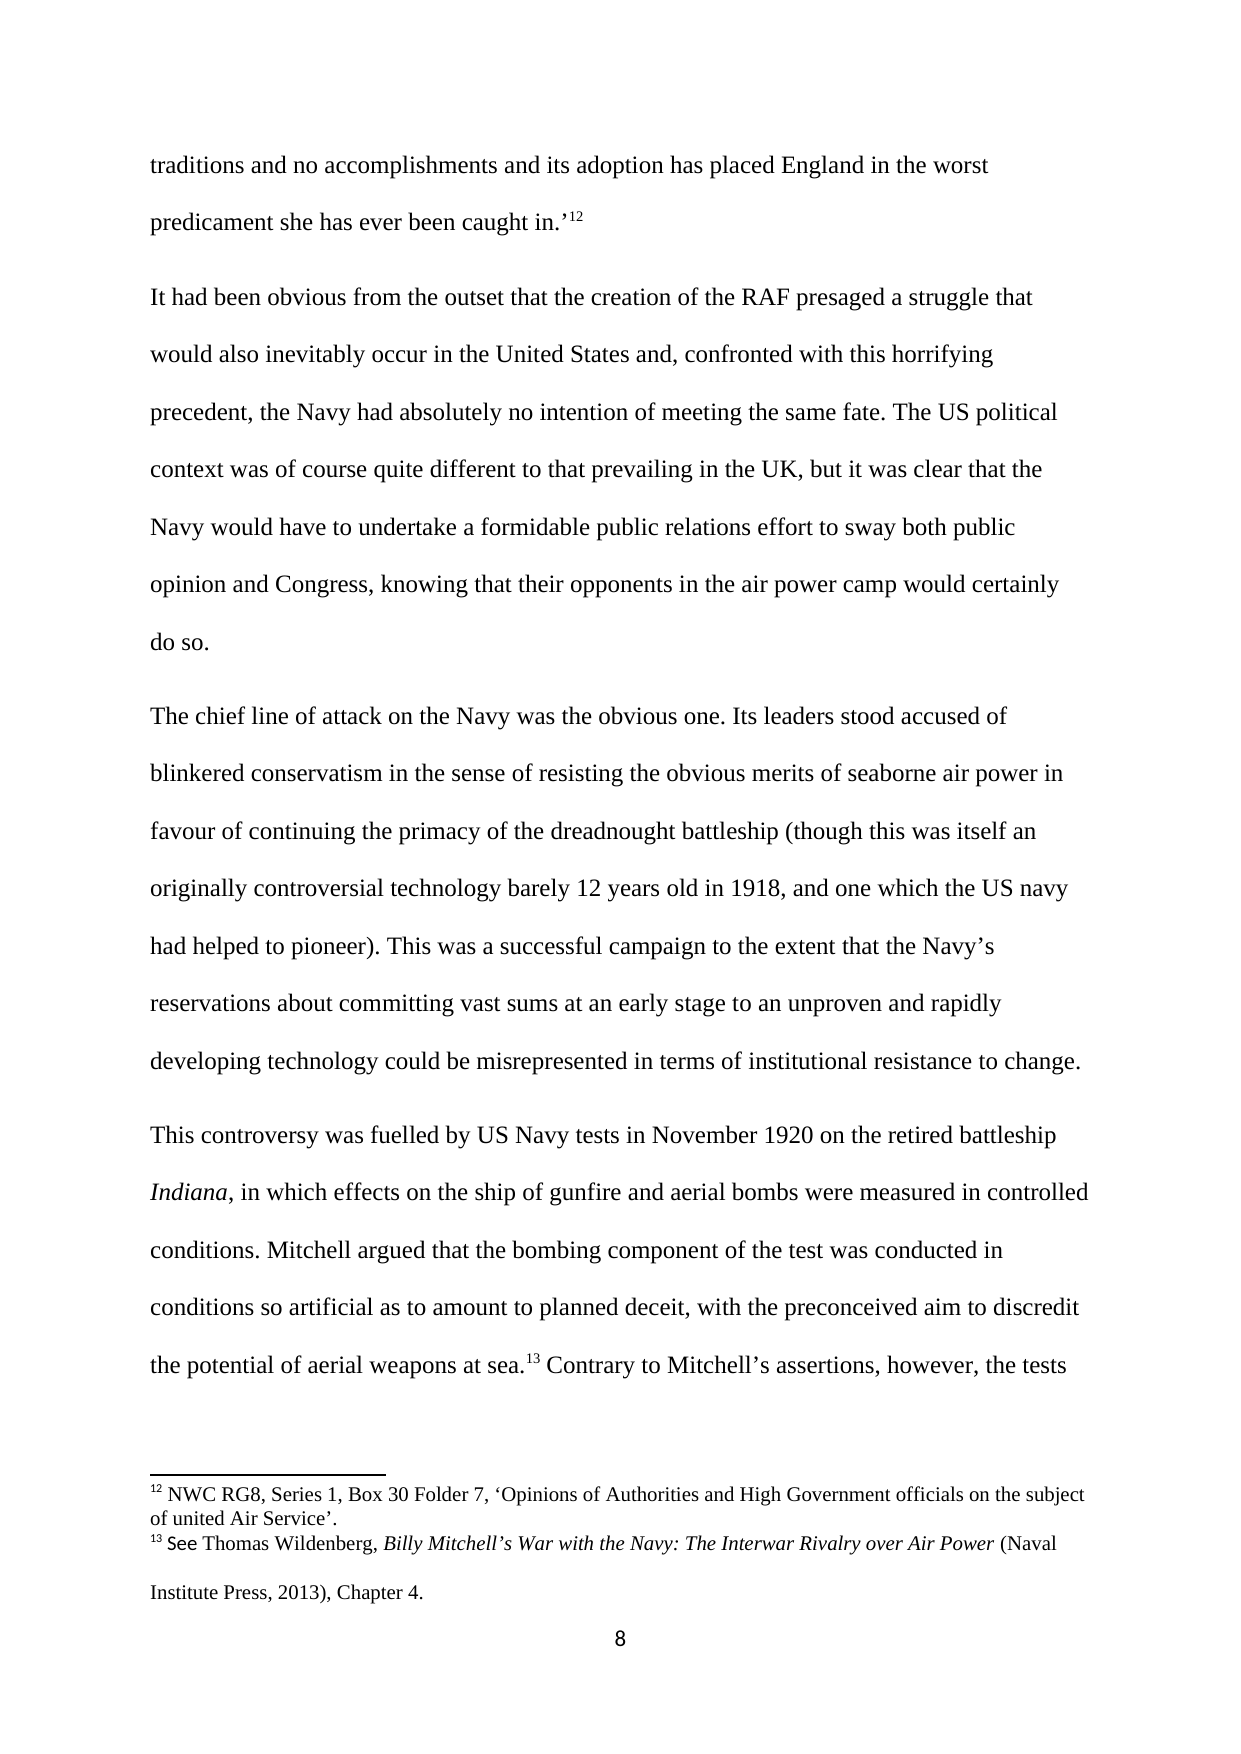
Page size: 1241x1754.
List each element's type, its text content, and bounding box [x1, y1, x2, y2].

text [150, 150, 1090, 236]
text It had been obvious from the outset that the creation of the RAF presaged a struggle that would also inevitably occur in the United States and, confronted with this horrifying precedent, the Navy had absolutely no intention of meeting the same fate. The US political context was of course quite different to that prevailing in the UK, but it was clear that the Navy would have to undertake a formidable public relations effort to sway both public opinion and Congress, knowing that their opponents in the air power camp would certainly do so. [150, 282, 1090, 655]
text The chief line of attack on the Navy was the obvious one. Its leaders stood accused of blinkered conservatism in the sense of resisting the obvious merits of seaborne air power in favour of continuing the primacy of the dreadnought battleship (though this was itself an originally controversial technology barely 12 years old in 1918, and one which the US navy had helped to pioneer). This was a successful campaign to the extent that the Navy’s reservations about committing vast sums at an early stage to an unproven and rapidly developing technology could be misrepresented in terms of institutional resistance to change. [150, 701, 1090, 1074]
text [150, 1120, 1090, 1379]
